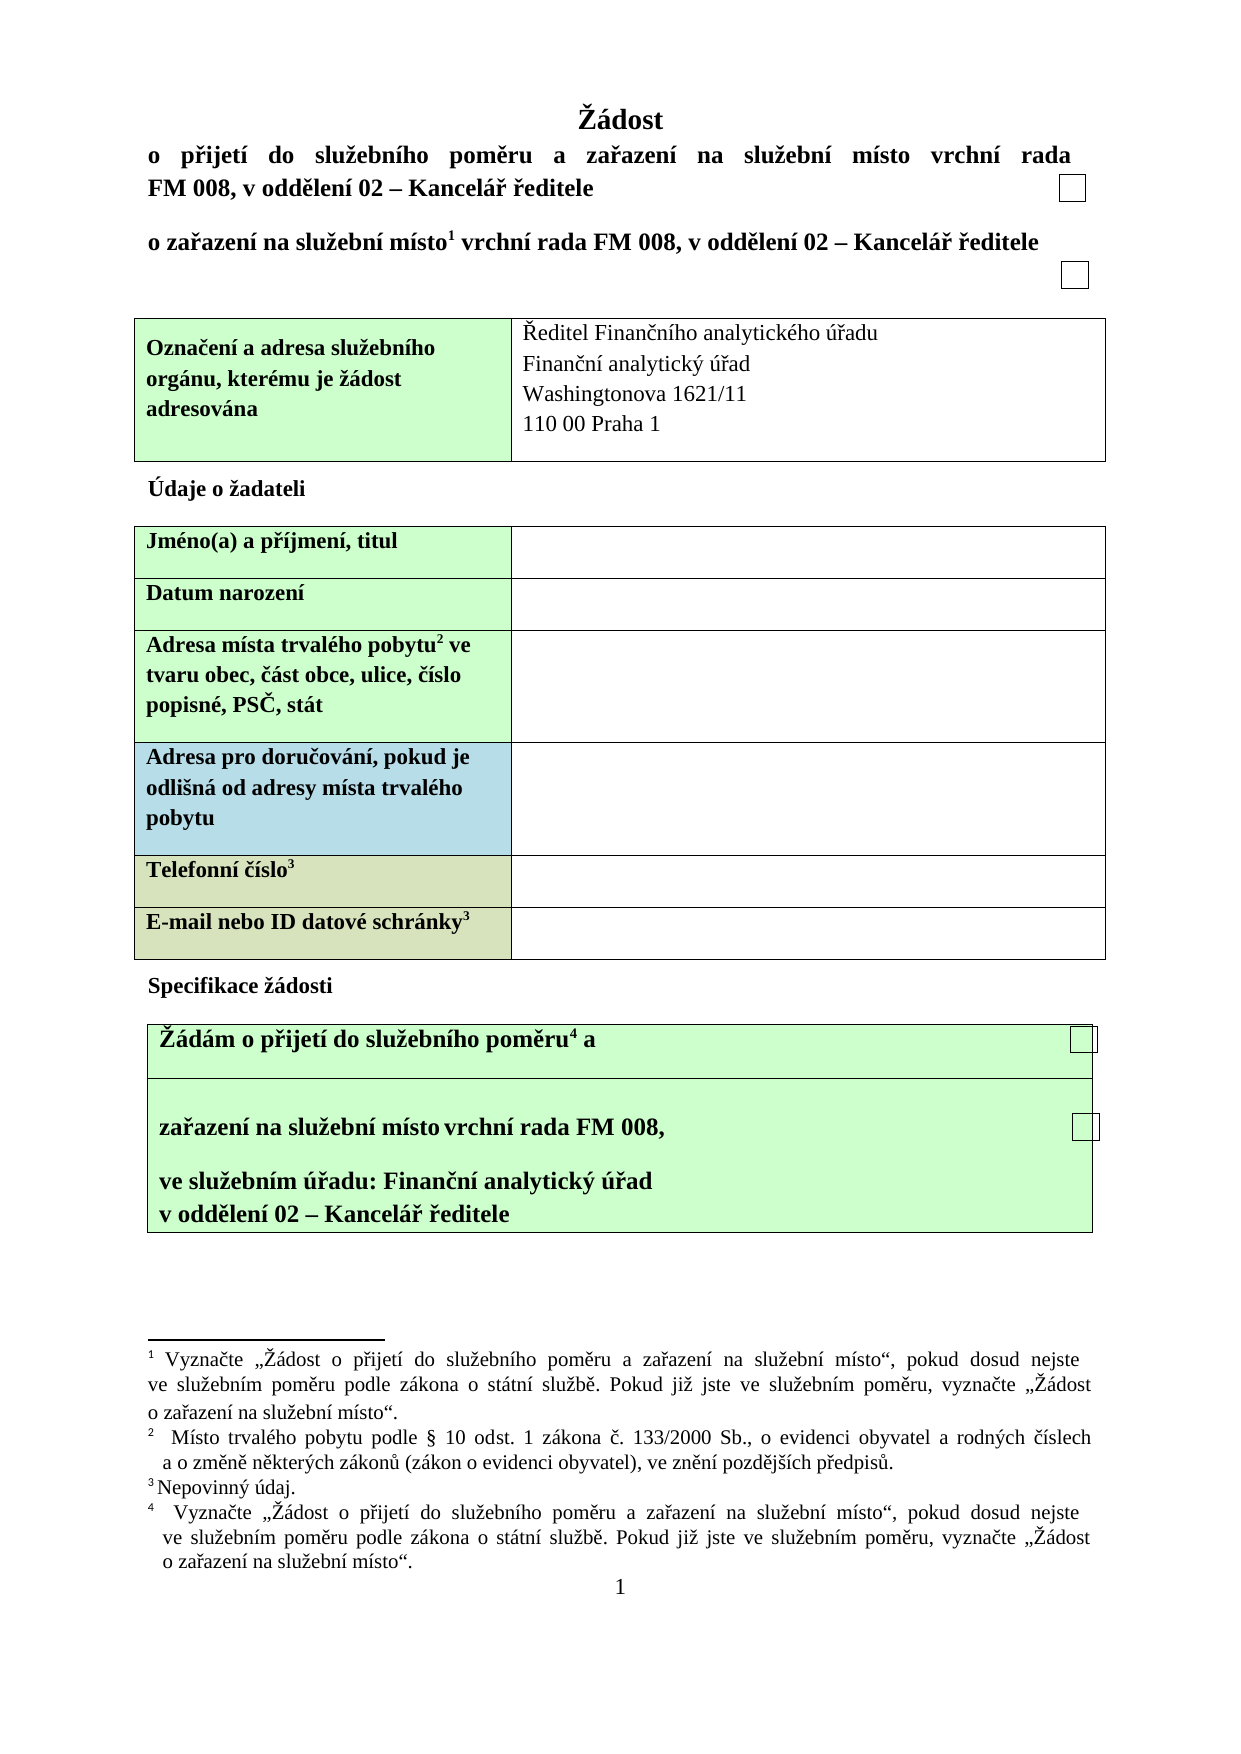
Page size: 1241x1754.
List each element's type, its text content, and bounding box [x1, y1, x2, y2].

table_cell Telefonní číslo [135, 856, 511, 907]
table_cell [512, 743, 1105, 855]
text Žádost [148, 102, 1092, 135]
table_cell E-mail nebo ID datové schránky3 [135, 908, 511, 959]
table_cell [512, 908, 1105, 959]
table_header Jméno(a) a příjmení, titul [135, 527, 511, 578]
table_header Označení a adresa služebního orgánu, kterému je žádost adresována [135, 319, 511, 461]
text Specifikace žádosti [148, 972, 1092, 999]
table_cell Adresa pro doručování, pokud je odlišná od adresy místa trvalého pobytu [135, 743, 511, 855]
table_header Ředitel Finančního analytického úřadu Finanční analytický úřad Washingtonova 1621/11 110 00 Praha 1 [512, 319, 1105, 461]
text Údaje o žadateli [148, 474, 1092, 501]
text o zařazení na služební místo vrchní rada FM 008, v oddělení 02 – Kancelář ředitele [148, 227, 1092, 289]
table_cell [512, 631, 1105, 742]
text o přijetí do služebního poměru a zařazení na služební místo vrchní rada FM 008, v oddělení 02 – Kancelář ředitele [148, 140, 1092, 202]
table_cell Adresa místa trvalého pobytu ve tvaru obec, část obce, ulice, číslo popisné, PSČ, stát [135, 631, 511, 742]
table_cell [512, 579, 1105, 630]
table_header Žádám o přijetí do služebního poměru a [148, 1025, 1092, 1078]
table_cell [512, 856, 1105, 907]
table_cell Datum narození [135, 579, 511, 630]
table_cell zařazení na služební místo vrchní rada FM 008, ve služebním úřadu: Finanční analytický úřad v oddělení 02 – Kancelář ředitele [148, 1079, 1092, 1232]
table_header [512, 527, 1105, 578]
